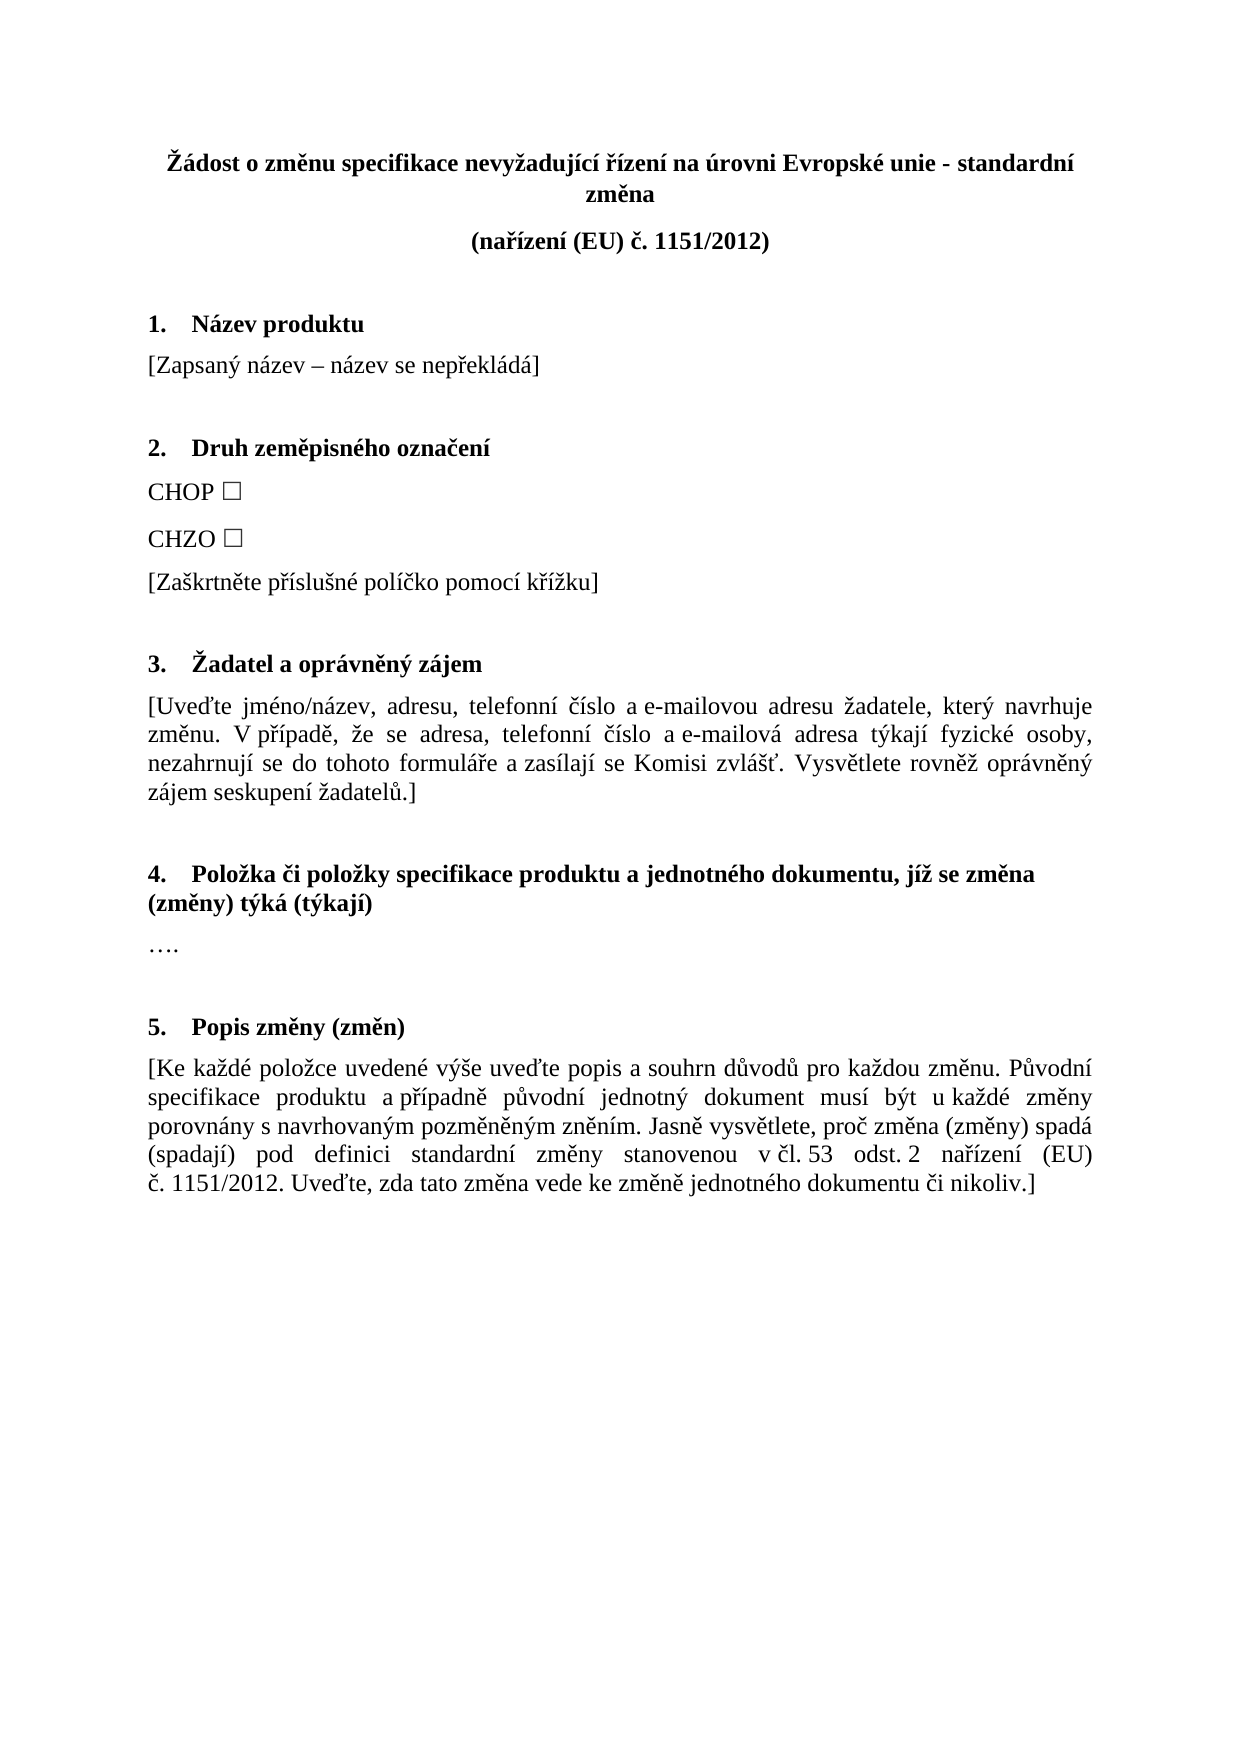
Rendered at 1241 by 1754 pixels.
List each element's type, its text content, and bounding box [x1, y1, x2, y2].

text [Ke každé položce uvedené výše uveďte popis a souhrn důvodů pro každou změnu. Původní specifikace produktu a případně původní jednotný dokument musí být u každé změny porovnány s navrhovaným pozměněným zněním. Jasně vysvětlete, proč změna (změny) spadá (spadají) pod definici standardní změny stanovenou v čl. 53 odst. 2 nařízení (EU) č. 1151/2012. Uveďte, zda tato změna vede ke změně jednotného dokumentu či nikoliv.] [148, 1053, 1093, 1197]
text CHOP ☐ [148, 474, 1093, 508]
text Žádost o změnu specifikace nevyžadující řízení na úrovni Evropské unie - standardní změna [148, 148, 1093, 207]
text …. [148, 929, 1093, 958]
title 5. Popis změny (změn) [148, 1012, 1093, 1041]
text CHZO ☐ [148, 520, 1093, 554]
text [Uveďte jméno/název, adresu, telefonní číslo a e-mailovou adresu žadatele, který navrhuje změnu. V případě, že se adresa, telefonní číslo a e-mailová adresa týkají fyzické osoby, nezahrnují se do tohoto formuláře a zasílají se Komisi zvlášť. Vysvětlete rovněž oprávněný zájem seskupení žadatelů.] [148, 691, 1093, 806]
title (nařízení (EU) č. 1151/2012) [148, 226, 1093, 255]
text [Zapsaný název – název se nepřekládá] [148, 350, 1093, 379]
title 1. Název produktu [148, 309, 1093, 338]
text 2. Druh zeměpisného označení [148, 433, 1093, 461]
text 4. Položka či položky specifikace produktu a jednotného dokumentu, jíž se změna (změny) týká (týkají) [148, 859, 1093, 917]
text [Zaškrtněte příslušné políčko pomocí křížku] [148, 567, 1093, 596]
text 3. Žadatel a oprávněný zájem [148, 649, 1093, 678]
